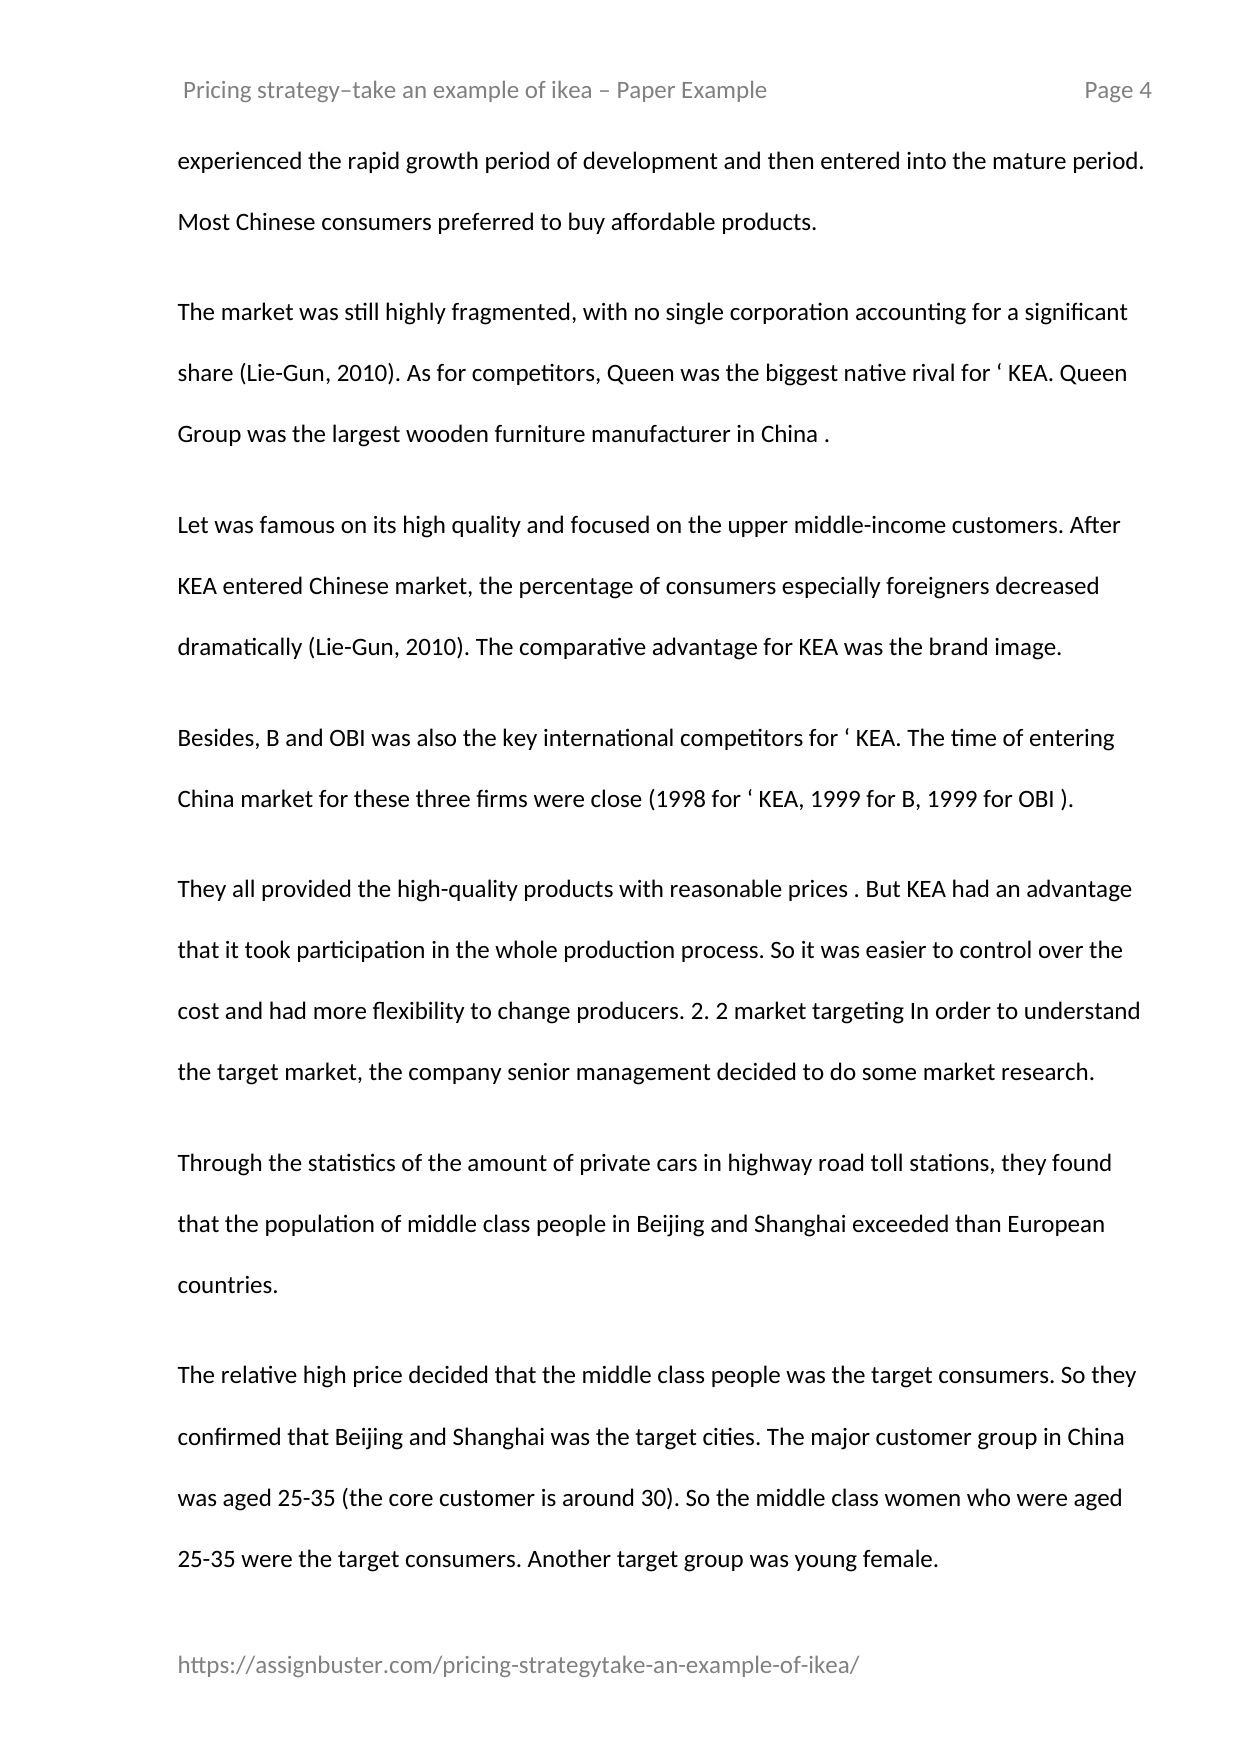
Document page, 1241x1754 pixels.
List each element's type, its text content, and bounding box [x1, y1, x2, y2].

text They all provided the high-quality products with reasonable prices . But KEA had an advantage that it took participation in the whole production process. So it was easier to control over the cost and had more flexibility to change producers. 2. 2 market targeting In order to understand the target market, the company senior management decided to do some market research. [177, 873, 1152, 1087]
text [177, 145, 1152, 237]
text Through the statistics of the amount of private cars in highway road toll stations, they found that the population of middle class people in Beijing and Shanghai exceeded than European countries. [177, 1147, 1152, 1299]
text Besides, B and OBI was also the key international competitors for ‘ KEA. The time of entering China market for these three firms were close (1998 for ‘ KEA, 1999 for B, 1999 for OBI ). [177, 722, 1152, 813]
text The relative high price decided that the middle class people was the target consumers. So they confirmed that Beijing and Shanghai was the target cities. The major customer group in China was aged 25-35 (the core customer is around 30). So the middle class women who were aged 25-35 were the target consumers. Another target group was young female. [177, 1359, 1152, 1573]
text The market was still highly fragmented, with no single corporation accounting for a significant share (Lie-Gun, 2010). As for competitors, Queen was the biggest native rival for ‘ KEA. Queen Group was the largest wooden furniture manufacturer in China . [177, 297, 1152, 449]
text Let was famous on its high quality and focused on the upper middle-income customers. After KEA entered Chinese market, the percentage of consumers especially foreigners decreased dramatically (Lie-Gun, 2010). The comparative advantage for KEA was the brand image. [177, 509, 1152, 662]
